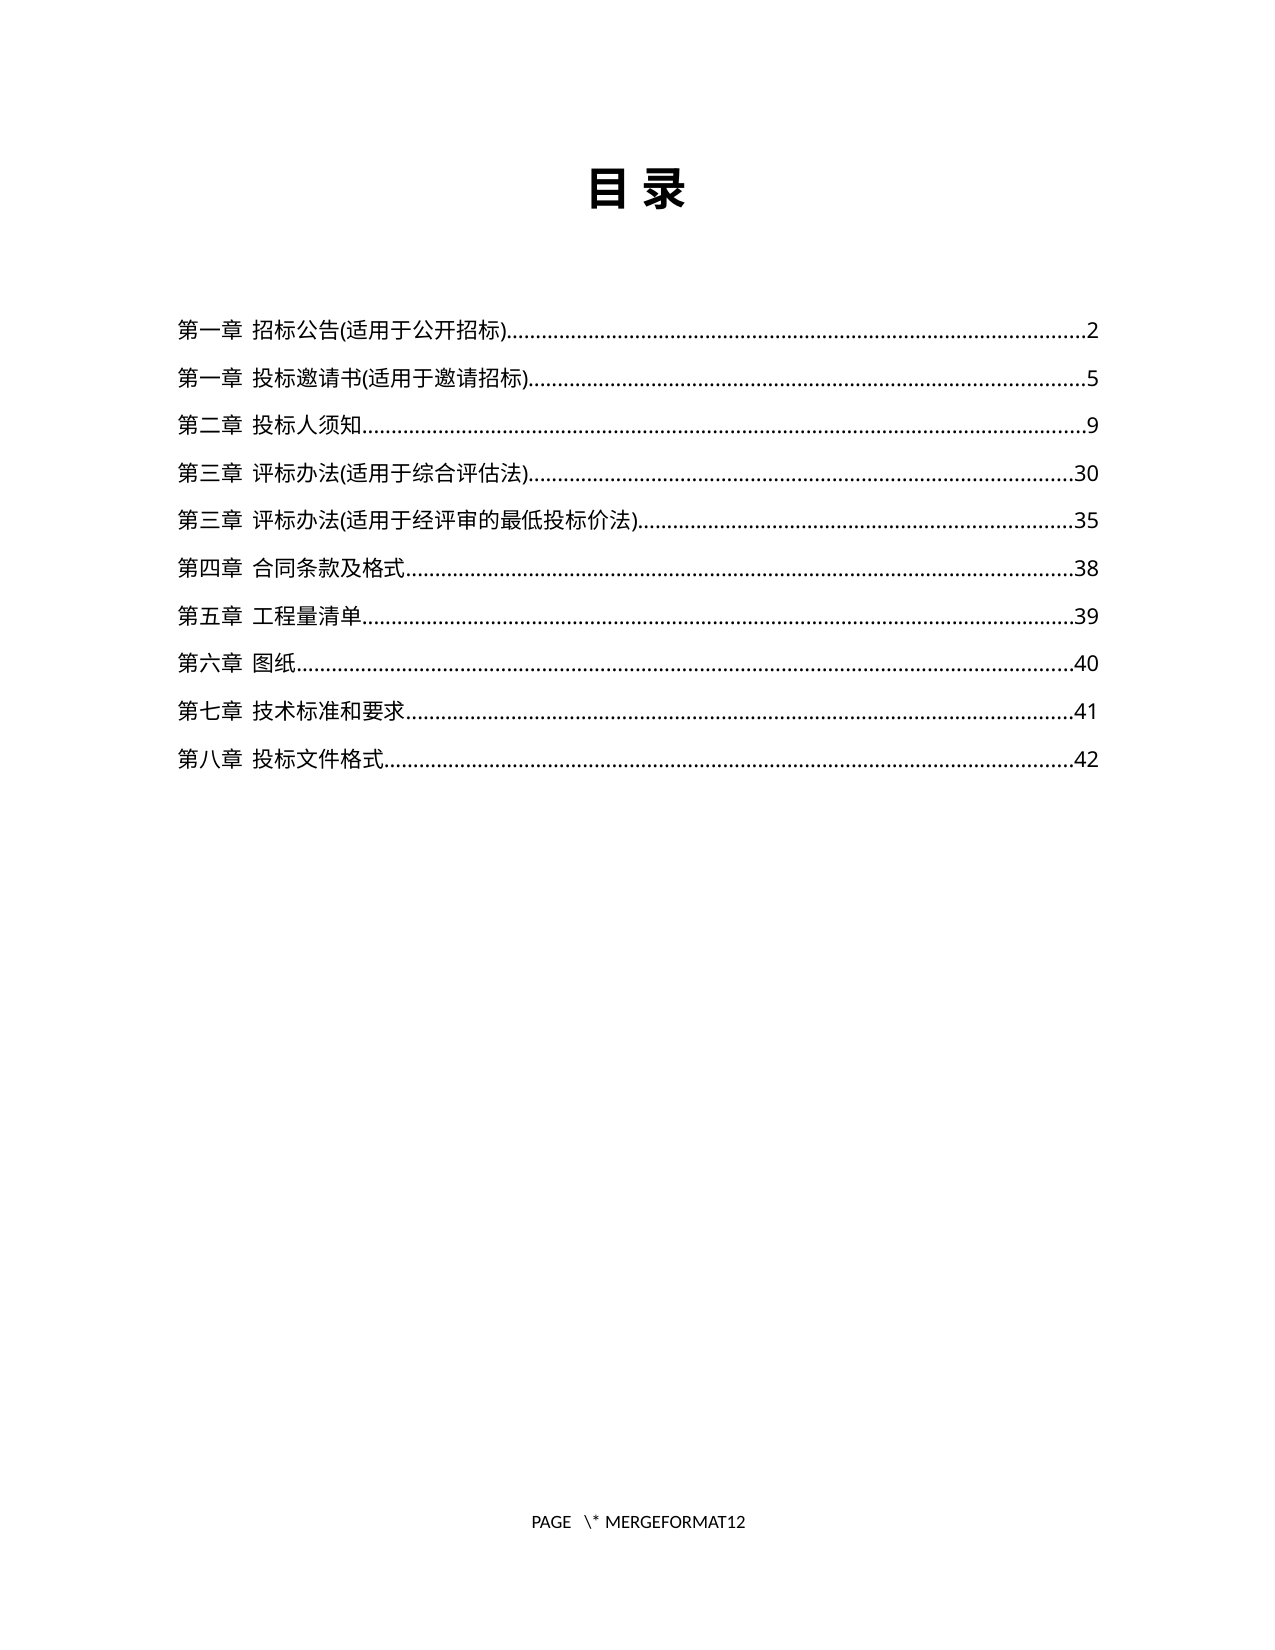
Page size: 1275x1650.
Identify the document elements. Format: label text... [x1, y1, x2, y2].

text 第一章 投标邀请书(适用于邀请招标) 5 [177, 361, 1100, 392]
text 第一章 招标公告(适用于公开招标) 2 [177, 313, 1100, 345]
text 第七章 技术标准和要求 41 [177, 694, 1100, 726]
text 第六章 图纸 40 [177, 646, 1100, 678]
text 目 录 [177, 156, 1096, 217]
text 第四章 合同条款及格式 38 [177, 551, 1100, 583]
text 第五章 工程量清单 39 [177, 599, 1100, 631]
text 第八章 投标文件格式 42 [177, 742, 1100, 773]
text 第三章 评标办法(适用于经评审的最低投标价法) 35 [177, 503, 1100, 535]
text 第二章 投标人须知 9 [177, 408, 1100, 440]
text 第三章 评标办法(适用于综合评估法) 30 [177, 456, 1100, 488]
